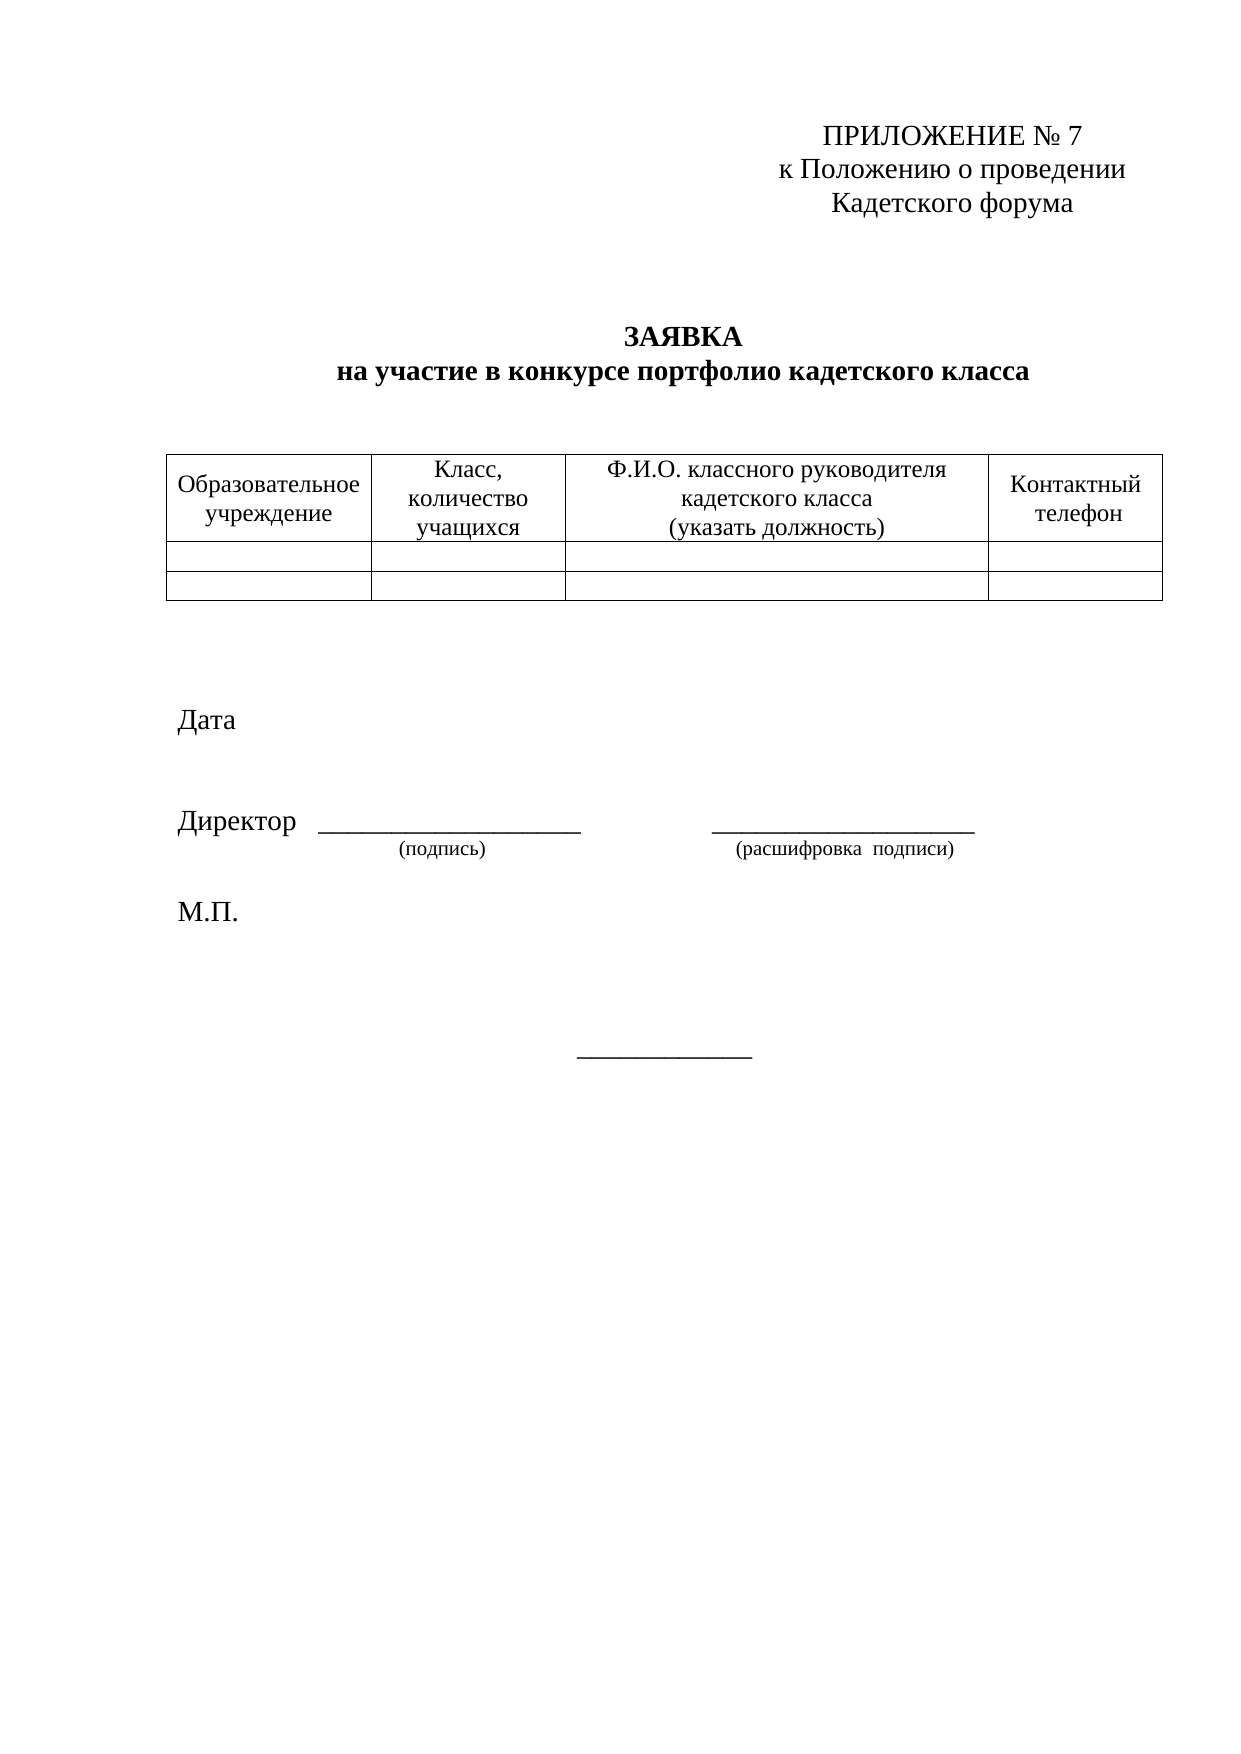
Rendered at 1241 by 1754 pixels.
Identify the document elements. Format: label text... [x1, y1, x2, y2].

text М.П. [177, 894, 1231, 927]
table_cell [566, 542, 988, 571]
text (подпись) (расшифровка подписи) [177, 836, 1231, 860]
text ____________ [177, 1028, 1152, 1062]
text Директор __________________ __________________ [177, 803, 1231, 836]
table_cell [372, 542, 565, 571]
table_cell [989, 542, 1162, 571]
table_header Контактный телефон [989, 455, 1162, 541]
text на участие в конкурсе портфолио кадетского класса [177, 353, 1152, 386]
table_cell [566, 572, 988, 600]
table_header Образовательное учреждение [167, 455, 371, 541]
text ПРИЛОЖЕНИЕ № 7 [753, 118, 1152, 152]
text Дата [177, 702, 1231, 736]
table_header Ф.И.О. классного руководителя кадетского класса (указать должность) [566, 455, 988, 541]
table_cell [167, 542, 371, 571]
table_cell [167, 572, 371, 600]
table_header Класс, количество учащихся [372, 455, 565, 541]
text ЗАЯВКА [177, 319, 1152, 353]
text к Положению о проведении [753, 152, 1152, 185]
text Кадетского форума [753, 185, 1152, 219]
table_cell [372, 572, 565, 600]
table_cell [989, 572, 1162, 600]
